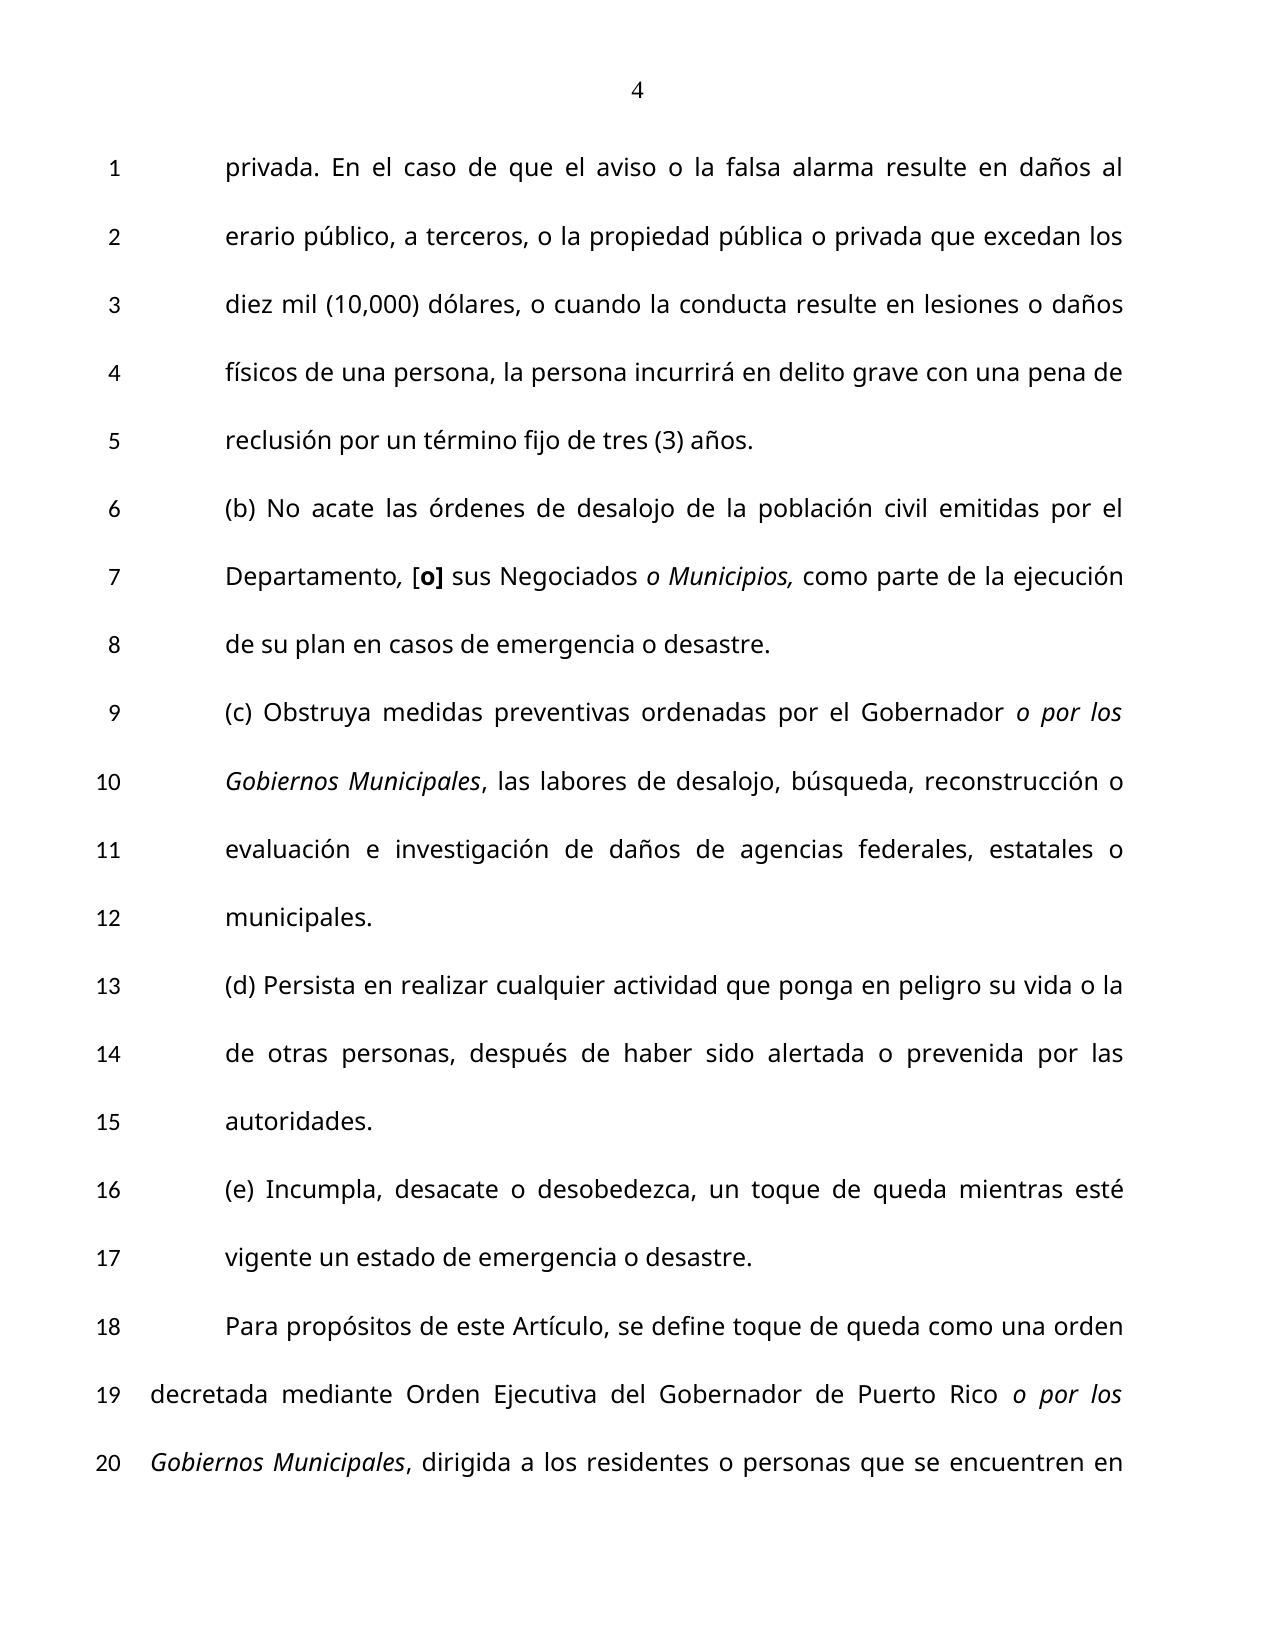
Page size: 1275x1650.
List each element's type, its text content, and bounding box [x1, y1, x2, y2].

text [150, 1308, 1125, 1478]
text (b) No acate las órdenes de desalojo de la población civil emitidas por el Departamento, [o] sus Negociados o Municipios, como parte de la ejecución de su plan en casos de emergencia o desastre. [225, 491, 1125, 661]
text (e) Incumpla, desacate o desobedezca, un toque de queda mientras esté vigente un estado de emergencia o desastre. [225, 1172, 1125, 1274]
text (d) Persista en realizar cualquier actividad que ponga en peligro su vida o la de otras personas, después de haber sido alertada o prevenida por las autoridades. [225, 967, 1125, 1138]
text (c) Obstruya medidas preventivas ordenadas por el Gobernador o por los Gobiernos Municipales, las labores de desalojo, búsqueda, reconstrucción o evaluación e investigación de daños de agencias federales, estatales o municipales. [225, 695, 1125, 933]
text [225, 150, 1125, 457]
